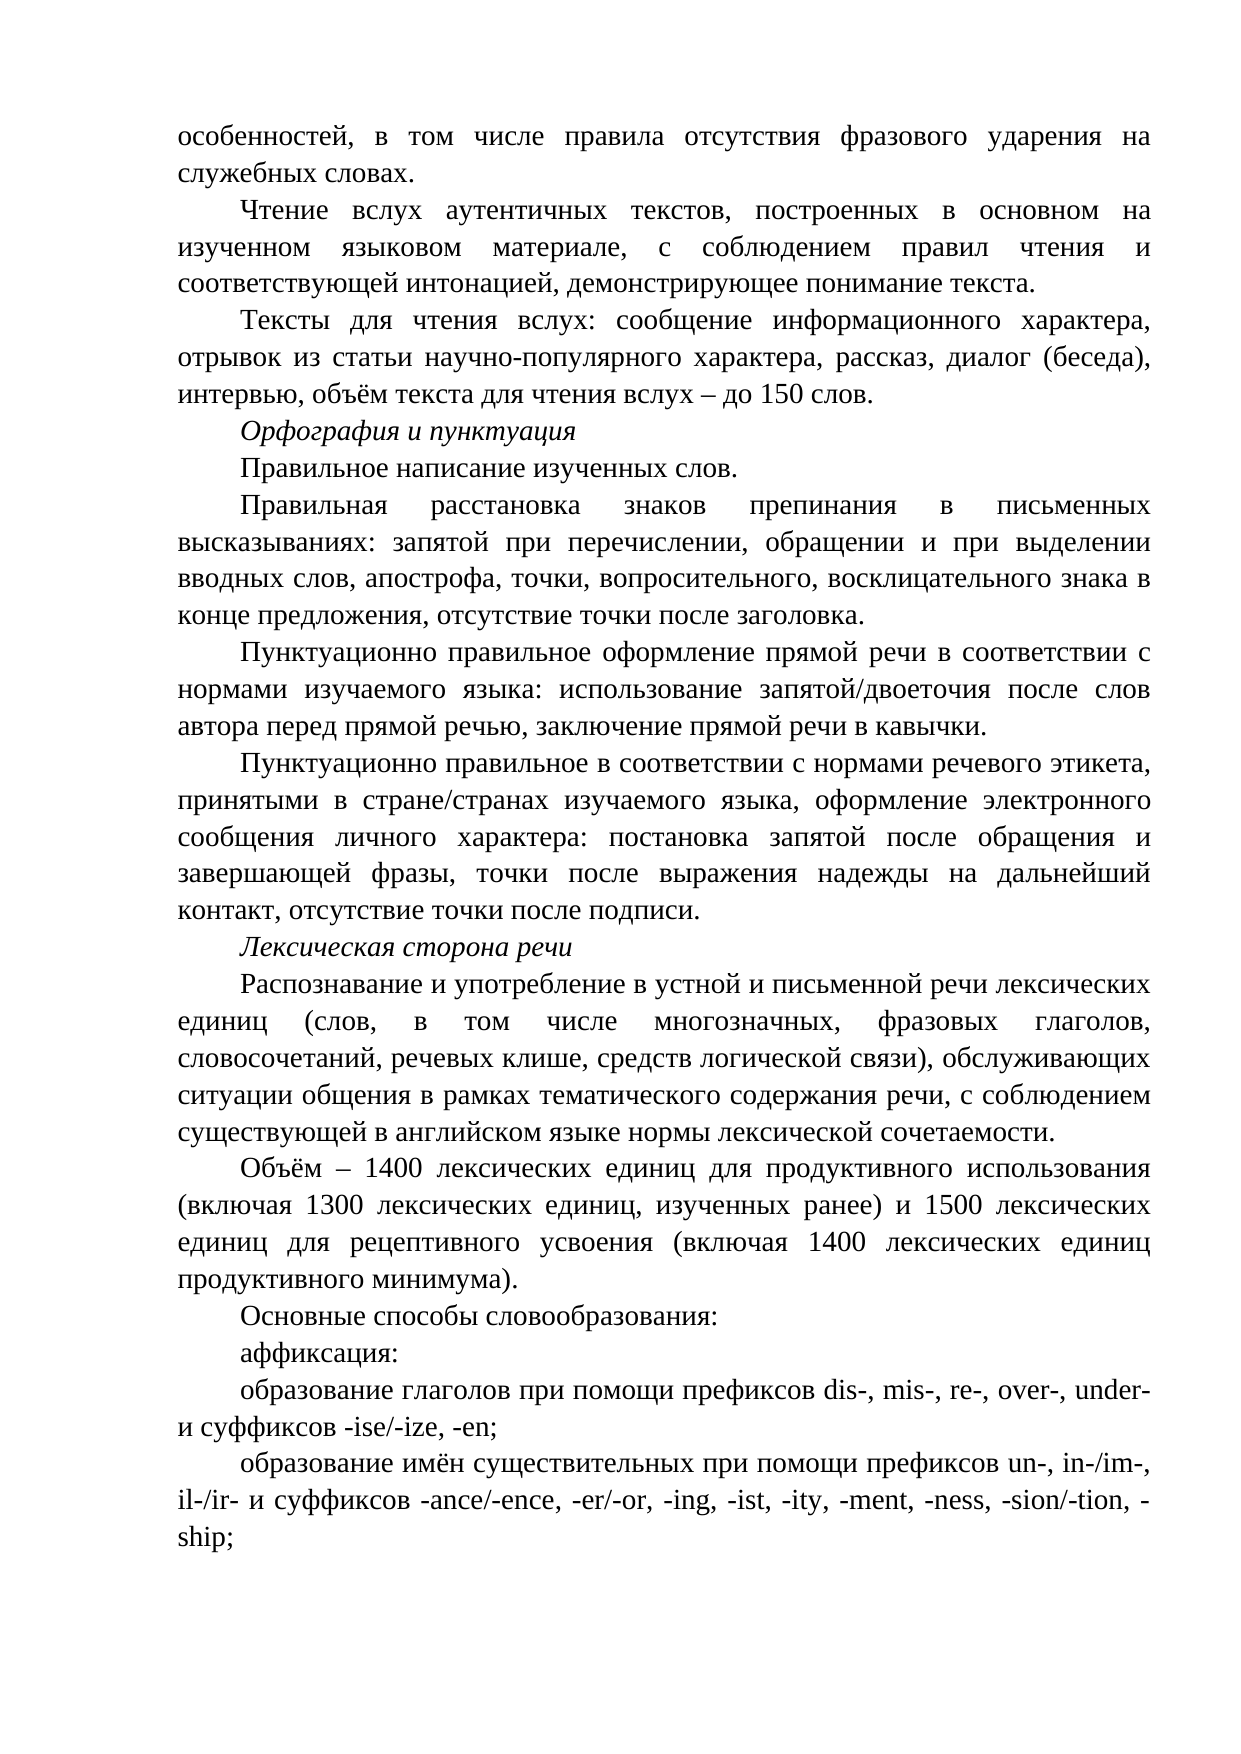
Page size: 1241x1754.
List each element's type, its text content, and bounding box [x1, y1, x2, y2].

text Распознавание и употребление в устной и письменной речи лексических единиц (слов, в том числе многозначных, фразовых глаголов, словосочетаний, речевых клише, средств логической связи), обслуживающих ситуации общения в рамках тематического содержания речи, с соблюдением существующей в английском языке нормы лексической сочетаемости. [177, 966, 1152, 1147]
text Объём – 1400 лексических единиц для продуктивного использования (включая 1300 лексических единиц, изученных ранее) и 1500 лексических единиц для рецептивного усвоения (включая 1400 лексических единиц продуктивного минимума). [177, 1151, 1152, 1295]
text Тексты для чтения вслух: сообщение информационного характера, отрывок из статьи научно-популярного характера, рассказ, диалог (беседа), интервью, объём текста для чтения вслух – до 150 слов. [177, 302, 1152, 410]
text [177, 118, 1152, 188]
text Правильная расстановка знаков препинания в письменных высказываниях: запятой при перечислении, обращении и при выделении вводных слов, апострофа, точки, вопросительного, восклицательного знака в конце предложения, отсутствие точки после заголовка. [177, 487, 1152, 631]
text Пунктуационно правильное в соответствии с нормами речевого этикета, принятыми в стране/странах изучаемого языка, оформление электронного сообщения личного характера: постановка запятой после обращения и завершающей фразы, точки после выражения надежды на дальнейший контакт, отсутствие точки после подписи. [177, 745, 1152, 926]
text аффиксация: [177, 1335, 1152, 1368]
text Основные способы словообразования: [177, 1298, 1152, 1332]
text образование имён существительных при помощи префиксов un-, in-/im-, il-/ir- и суффиксов -ance/-ence, -er/-or, -ing, -ist, -ity, -ment, -ness, -sion/-tion, -ship; [177, 1446, 1152, 1553]
text Орфография и пунктуация [177, 413, 1152, 447]
text Правильное написание изученных слов. [177, 450, 1152, 483]
text Чтение вслух аутентичных текстов, построенных в основном на изученном языковом материале, с соблюдением правил чтения и соответствующей интонацией, демонстрирующее понимание текста. [177, 192, 1152, 299]
text образование глаголов при помощи префиксов dis-, mis-, re-, over-, under- и суффиксов -ise/-ize, -en; [177, 1372, 1152, 1442]
text Пунктуационно правильное оформление прямой речи в соответствии с нормами изучаемого языка: использование запятой/двоеточия после слов автора перед прямой речью, заключение прямой речи в кавычки. [177, 634, 1152, 742]
text Лексическая сторона речи [177, 929, 1152, 963]
